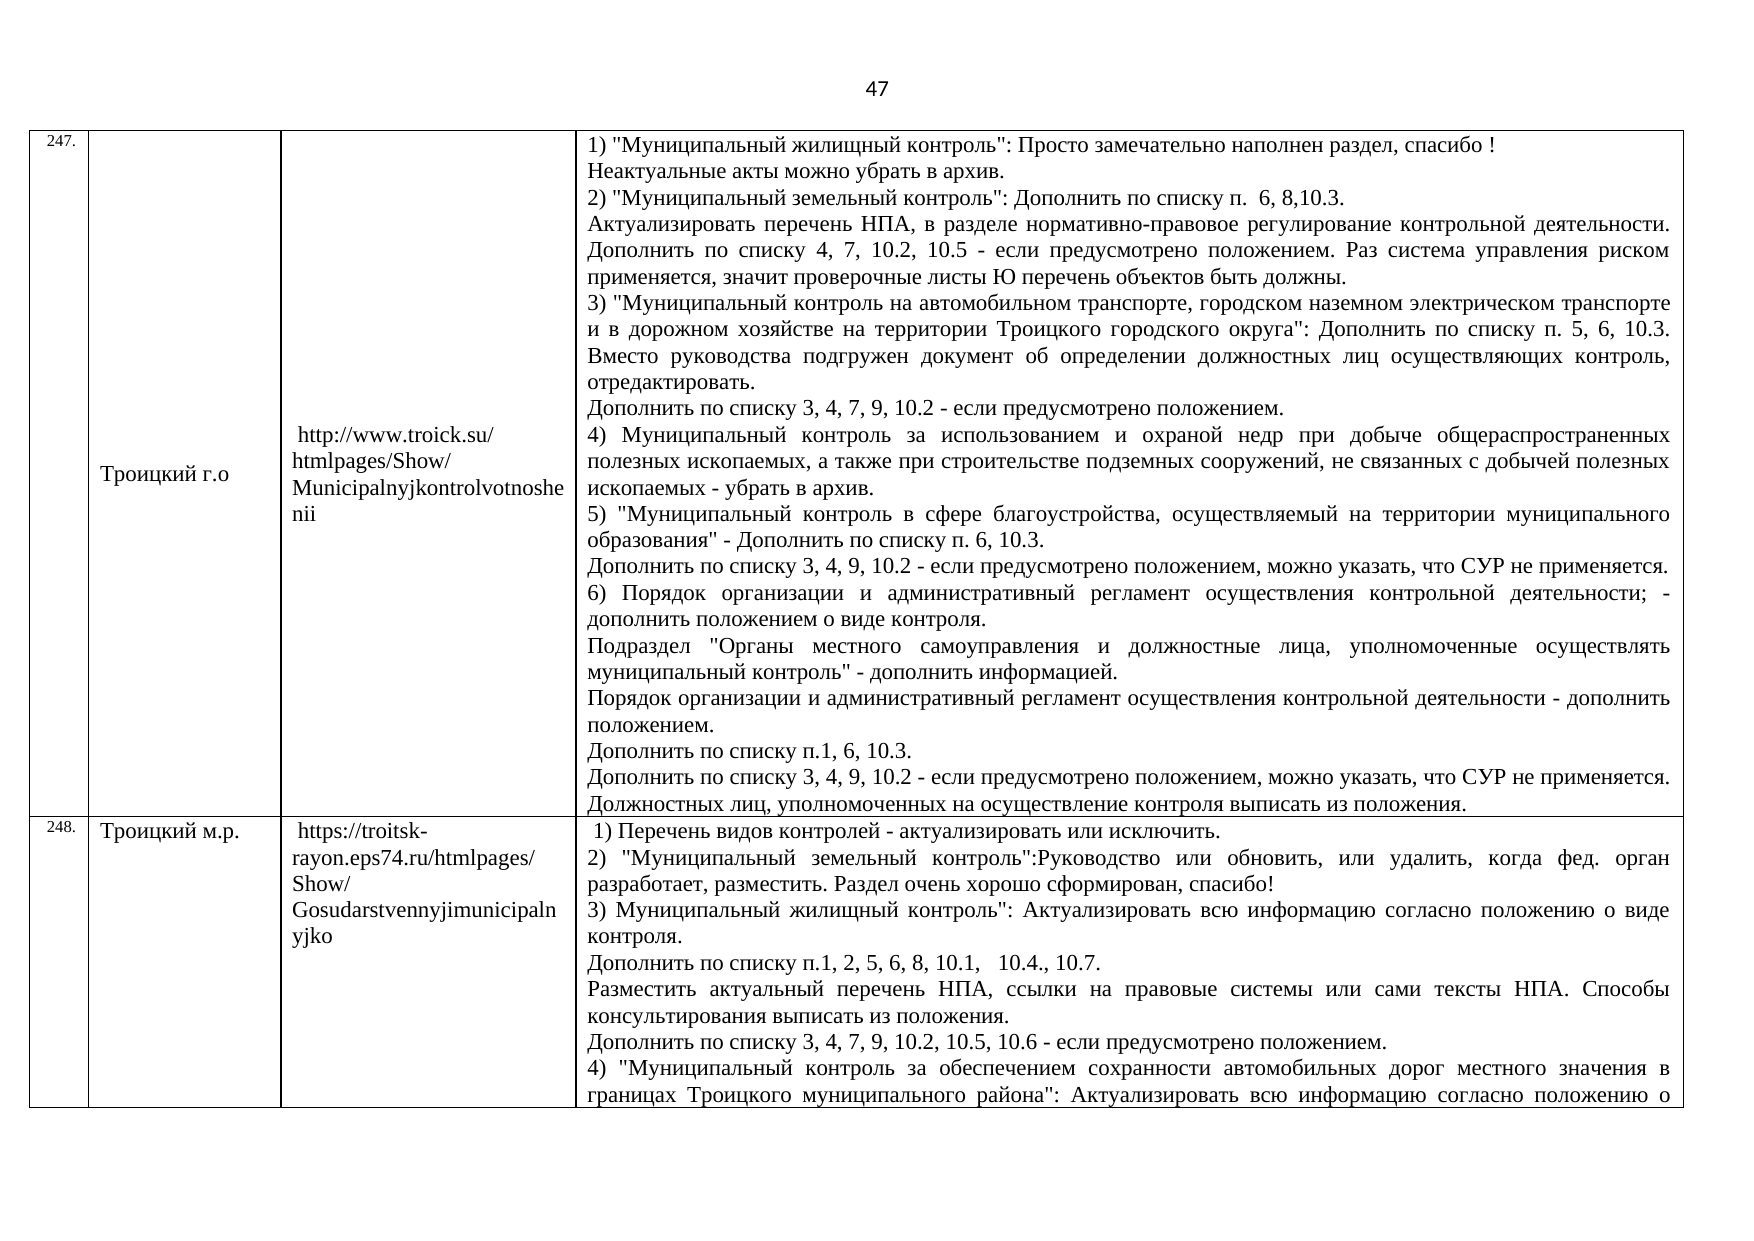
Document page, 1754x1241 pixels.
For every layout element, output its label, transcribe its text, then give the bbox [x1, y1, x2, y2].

table_cell Троицкий м.р. [89, 817, 280, 1107]
table_cell [30, 131, 88, 816]
table_cell http://www.troick.su/htmlpages/Show/Municipalnyjkontrolvotnoshenii [282, 131, 575, 816]
table_cell Троицкий г.о [89, 131, 280, 816]
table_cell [282, 817, 575, 1107]
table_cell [577, 817, 1683, 1107]
table_cell [30, 817, 88, 1107]
table_cell 1) "Муниципальный жилищный контроль": Просто замечательно наполнен раздел, спасибо ! Неактуальные акты можно убрать в архив. 2) "Муниципальный земельный контроль": Дополнить по списку п. 6, 8,10.3. Актуализировать перечень НПА, в разделе нормативно-правовое регулирование контрольной деятельности. Дополнить по списку 4, 7, 10.2, 10.5 - если предусмотрено положением. Раз система управления риском применяется, значит проверочные листы Ю перечень объектов быть должны. 3) "Муниципальный контроль на автомобильном транспорте, городском наземном электрическом транспорте и в дорожном хозяйстве на территории Троицкого городского округа": Дополнить по списку п. 5, 6, 10.3. Вместо руководства подгружен документ об определении должностных лиц осуществляющих контроль, отредактировать. Дополнить по списку 3, 4, 7, 9, 10.2 - если предусмотрено положением. 4) Муниципальный контроль за использованием и охраной недр при добыче общераспространенных полезных ископаемых, а также при строительстве подземных сооружений, не связанных с добычей полезных ископаемых - убрать в архив. 5) "Муниципальный контроль в сфере благоустройства, осуществляемый на территории муниципального образования" - Дополнить по списку п. 6, 10.3. Дополнить по списку 3, 4, 9, 10.2 - если предусмотрено положением, можно указать, что СУР не применяется. 6) Порядок организации и административный регламент осуществления контрольной деятельности; - дополнить положением о виде контроля. Подраздел "Органы местного самоуправления и должностные лица, уполномоченные осуществлять муниципальный контроль" - дополнить информацией. Порядок организации и административный регламент осуществления контрольной деятельности - дополнить положением. Дополнить по списку п.1, 6, 10.3. Дополнить по списку 3, 4, 9, 10.2 - если предусмотрено положением, можно указать, что СУР не применяется. Должностных лиц, уполномоченных на осуществление контроля выписать из положения. [577, 131, 1683, 816]
